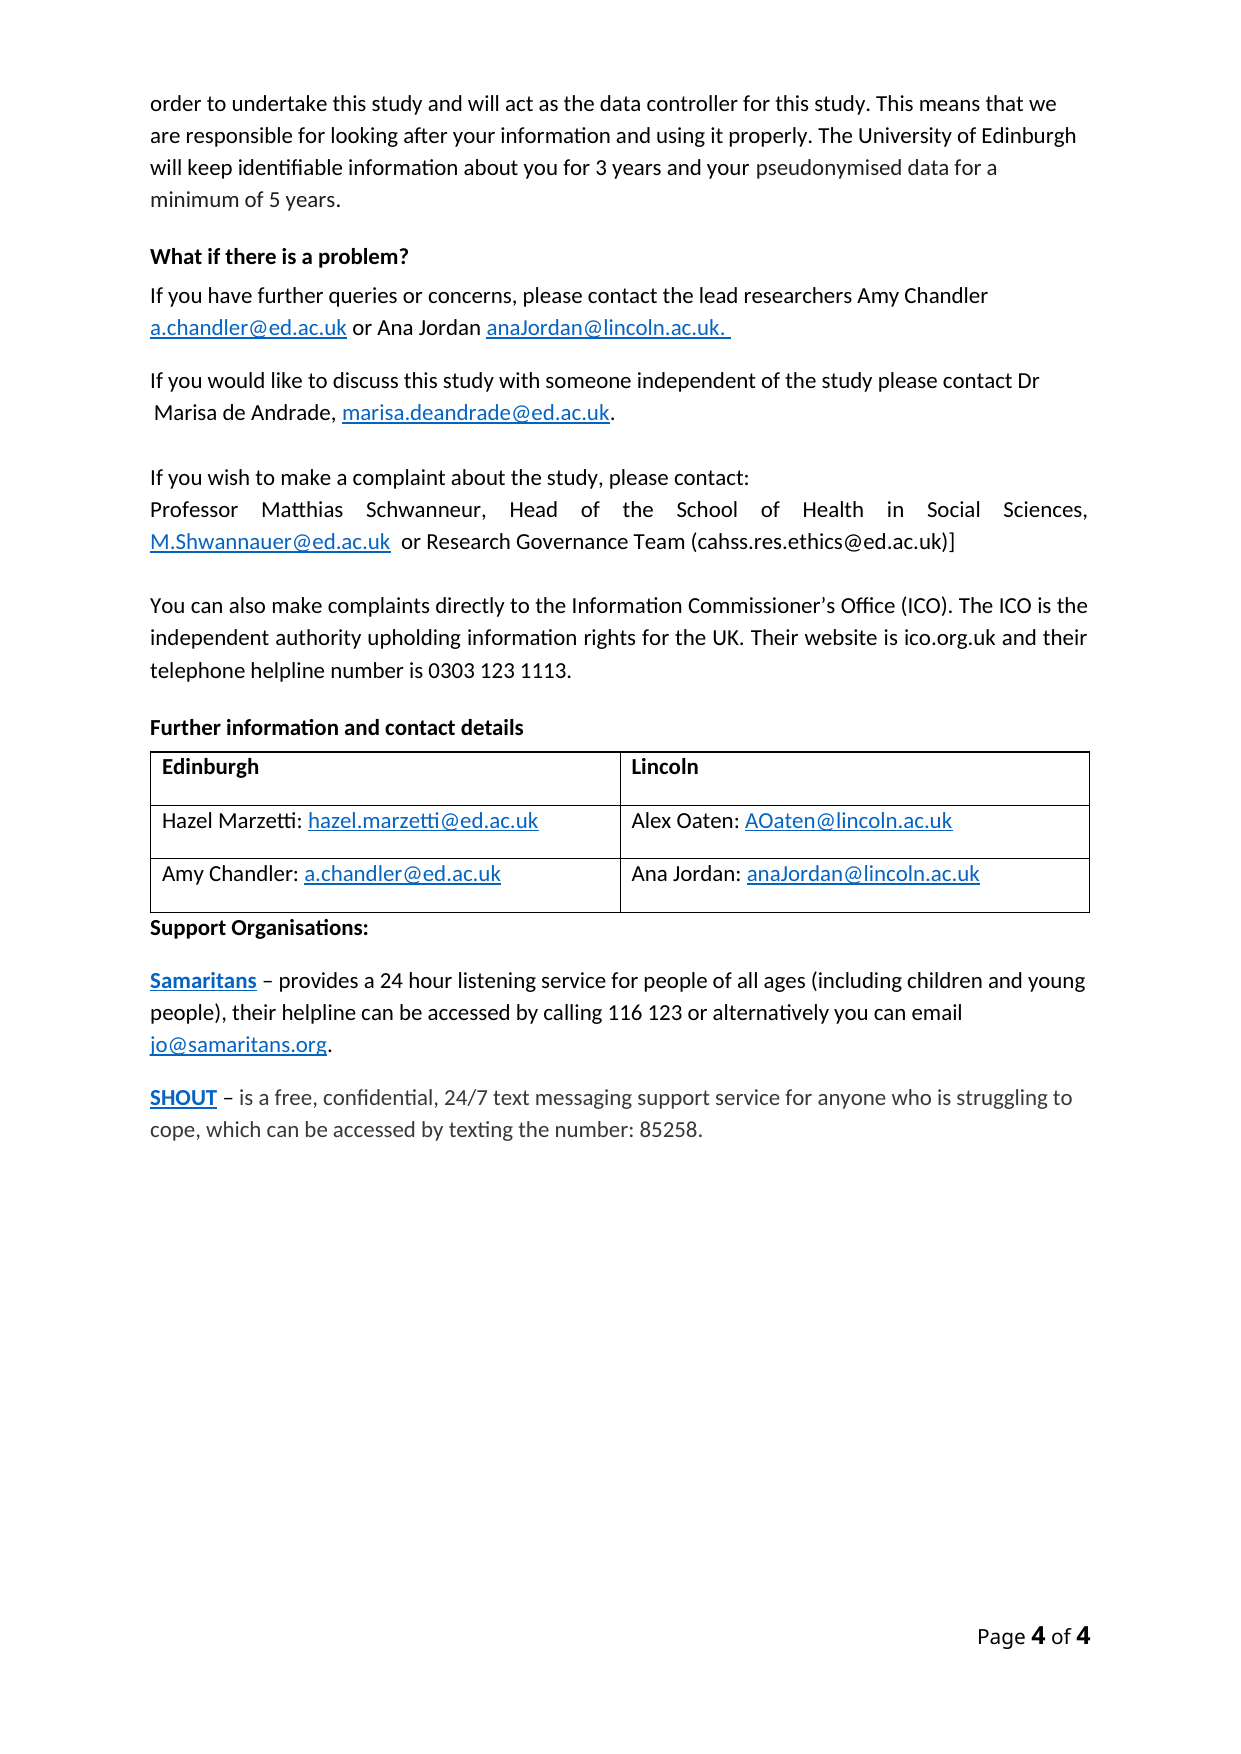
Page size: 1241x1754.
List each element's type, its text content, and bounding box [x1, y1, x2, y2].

subtitle What if there is a problem? [150, 242, 1090, 270]
text If you wish to make a complaint about the study, please contact: [150, 463, 1090, 491]
table_cell Hazel Marzetti: hazel.marzetti@ed.ac.uk [151, 806, 620, 858]
text Professor Matthias Schwanneur, Head of the School of Health in Social Sciences, M.Shwannauer@ed.ac.uk or Research Governance Team (cahss.res.ethics@ed.ac.uk)] [150, 495, 1090, 555]
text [150, 89, 1090, 213]
text SHOUT – is a free, confidential, 24/7 text messaging support service for anyone who is struggling to cope, which can be accessed by texting the number: 85258. [150, 1083, 1090, 1143]
table_cell Amy Chandler: a.chandler@ed.ac.uk [151, 859, 620, 912]
text Support Organisations: [150, 913, 1090, 941]
text You can also make complaints directly to the Information Commissioner’s Office (ICO). The ICO is the independent authority upholding information rights for the UK. Their website is ico.org.uk and their telephone helpline number is 0303 123 1113. [150, 591, 1090, 684]
text Samaritans – provides a 24 hour listening service for people of all ages (including children and young people), their helpline can be accessed by calling 116 123 or alternatively you can email jo@samaritans.org. [150, 966, 1090, 1058]
subtitle Further information and contact details [150, 713, 1090, 741]
table_cell Alex Oaten: AOaten@lincoln.ac.uk [621, 806, 1089, 858]
table_header Lincoln [621, 753, 1089, 805]
text If you have further queries or concerns, please contact the lead researchers Amy Chandler a.chandler@ed.ac.uk or Ana Jordan anaJordan@lincoln.ac.uk. [150, 281, 1090, 341]
table_header Edinburgh [151, 753, 620, 805]
table_cell Ana Jordan: anaJordan@lincoln.ac.uk [621, 859, 1089, 912]
text If you would like to discuss this study with someone independent of the study please contact Dr Marisa de Andrade, marisa.deandrade@ed.ac.uk. [150, 366, 1090, 426]
